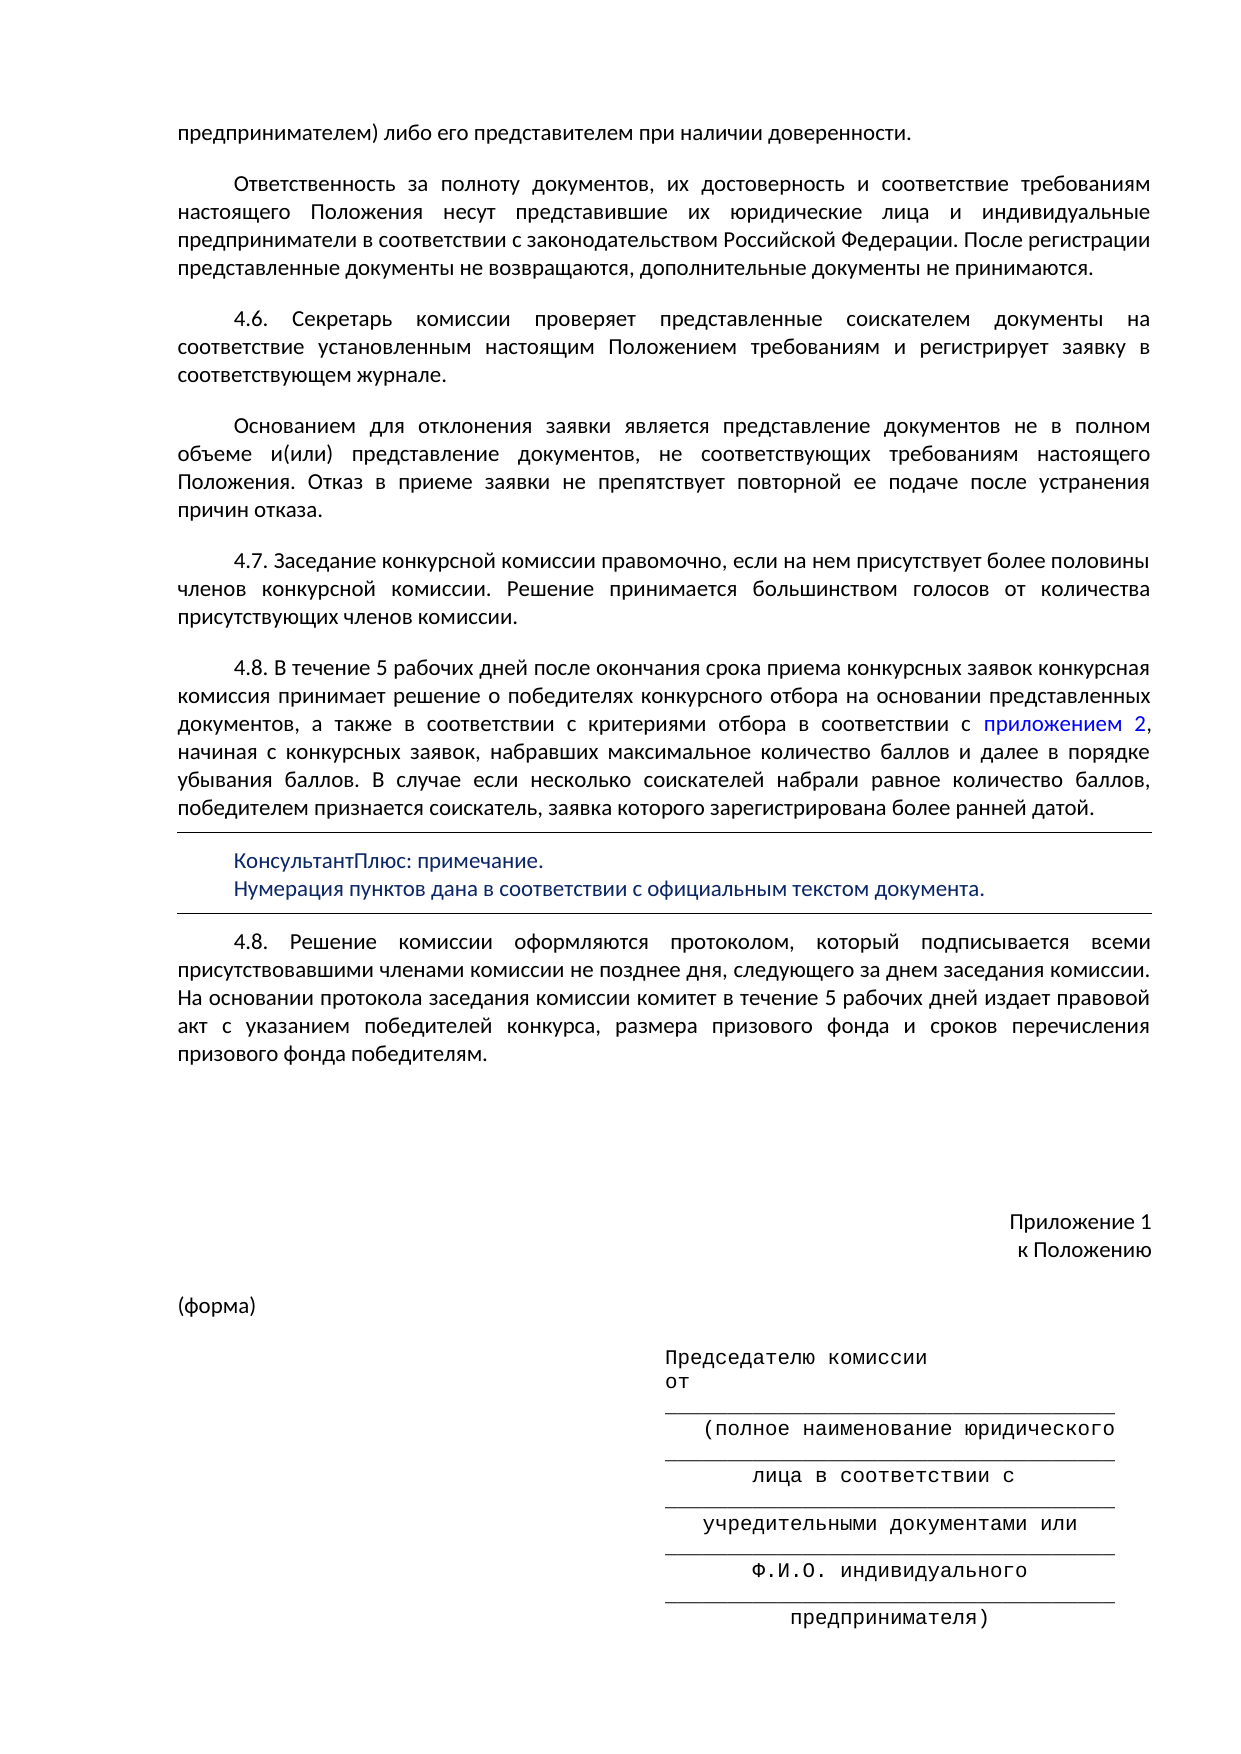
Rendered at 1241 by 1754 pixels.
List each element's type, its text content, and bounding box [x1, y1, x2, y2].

text Приложение 1 [177, 1207, 1152, 1235]
text 4.8. В течение 5 рабочих дней после окончания срока приема конкурсных заявок конкурсная комиссия принимает решение о победителях конкурсного отбора на основании представленных документов, а также в соответствии с критериями отбора в соответствии с приложением 2, начиная с конкурсных заявок, набравших максимальное количество баллов и далее в порядке убывания баллов. В случае если несколько соискателей набрали равное количество баллов, победителем признается соискатель, заявка которого зарегистрирована более ранней датой. [177, 653, 1152, 821]
text ____________________________________ [177, 1394, 1152, 1418]
text Нумерация пунктов дана в соответствии с официальным текстом документа. [177, 874, 1152, 902]
text КонсультантПлюс: примечание. [177, 846, 1152, 874]
text учредительными документами или [177, 1513, 1152, 1536]
text ____________________________________ [177, 1536, 1152, 1560]
text 4.7. Заседание конкурсной комиссии правомочно, если на нем присутствует более половины членов конкурсной комиссии. Решение принимается большинством голосов от количества присутствующих членов комиссии. [177, 546, 1152, 630]
text Основанием для отклонения заявки является представление документов не в полном объеме и(или) представление документов, не соответствующих требованиям настоящего Положения. Отказ в приеме заявки не препятствует повторной ее подаче после устранения причин отказа. [177, 411, 1152, 523]
text к Положению [177, 1235, 1152, 1263]
text Ф.И.О. индивидуального [177, 1560, 1152, 1584]
text Председателю комиссии [177, 1347, 1152, 1371]
text ____________________________________ [177, 1489, 1152, 1513]
text ____________________________________ [177, 1442, 1152, 1466]
text лица в соответствии с [177, 1466, 1152, 1489]
text Ответственность за полноту документов, их достоверность и соответствие требованиям настоящего Положения несут представившие их юридические лица и индивидуальные предприниматели в соответствии с законодательством Российской Федерации. После регистрации представленные документы не возвращаются, дополнительные документы не принимаются. [177, 169, 1152, 281]
text (полное наименование юридического [177, 1418, 1152, 1442]
text ____________________________________ [177, 1584, 1152, 1607]
text от [177, 1371, 1152, 1394]
text предпринимателя) [177, 1607, 1152, 1631]
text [177, 118, 1152, 146]
text 4.8. Решение комиссии оформляются протоколом, который подписывается всеми присутствовавшими членами комиссии не позднее дня, следующего за днем заседания комиссии. На основании протокола заседания комиссии комитет в течение 5 рабочих дней издает правовой акт с указанием победителей конкурса, размера призового фонда и сроков перечисления призового фонда победителям. [177, 927, 1152, 1067]
text (форма) [177, 1291, 1152, 1319]
text 4.6. Секретарь комиссии проверяет представленные соискателем документы на соответствие установленным настоящим Положением требованиям и регистрирует заявку в соответствующем журнале. [177, 304, 1152, 388]
